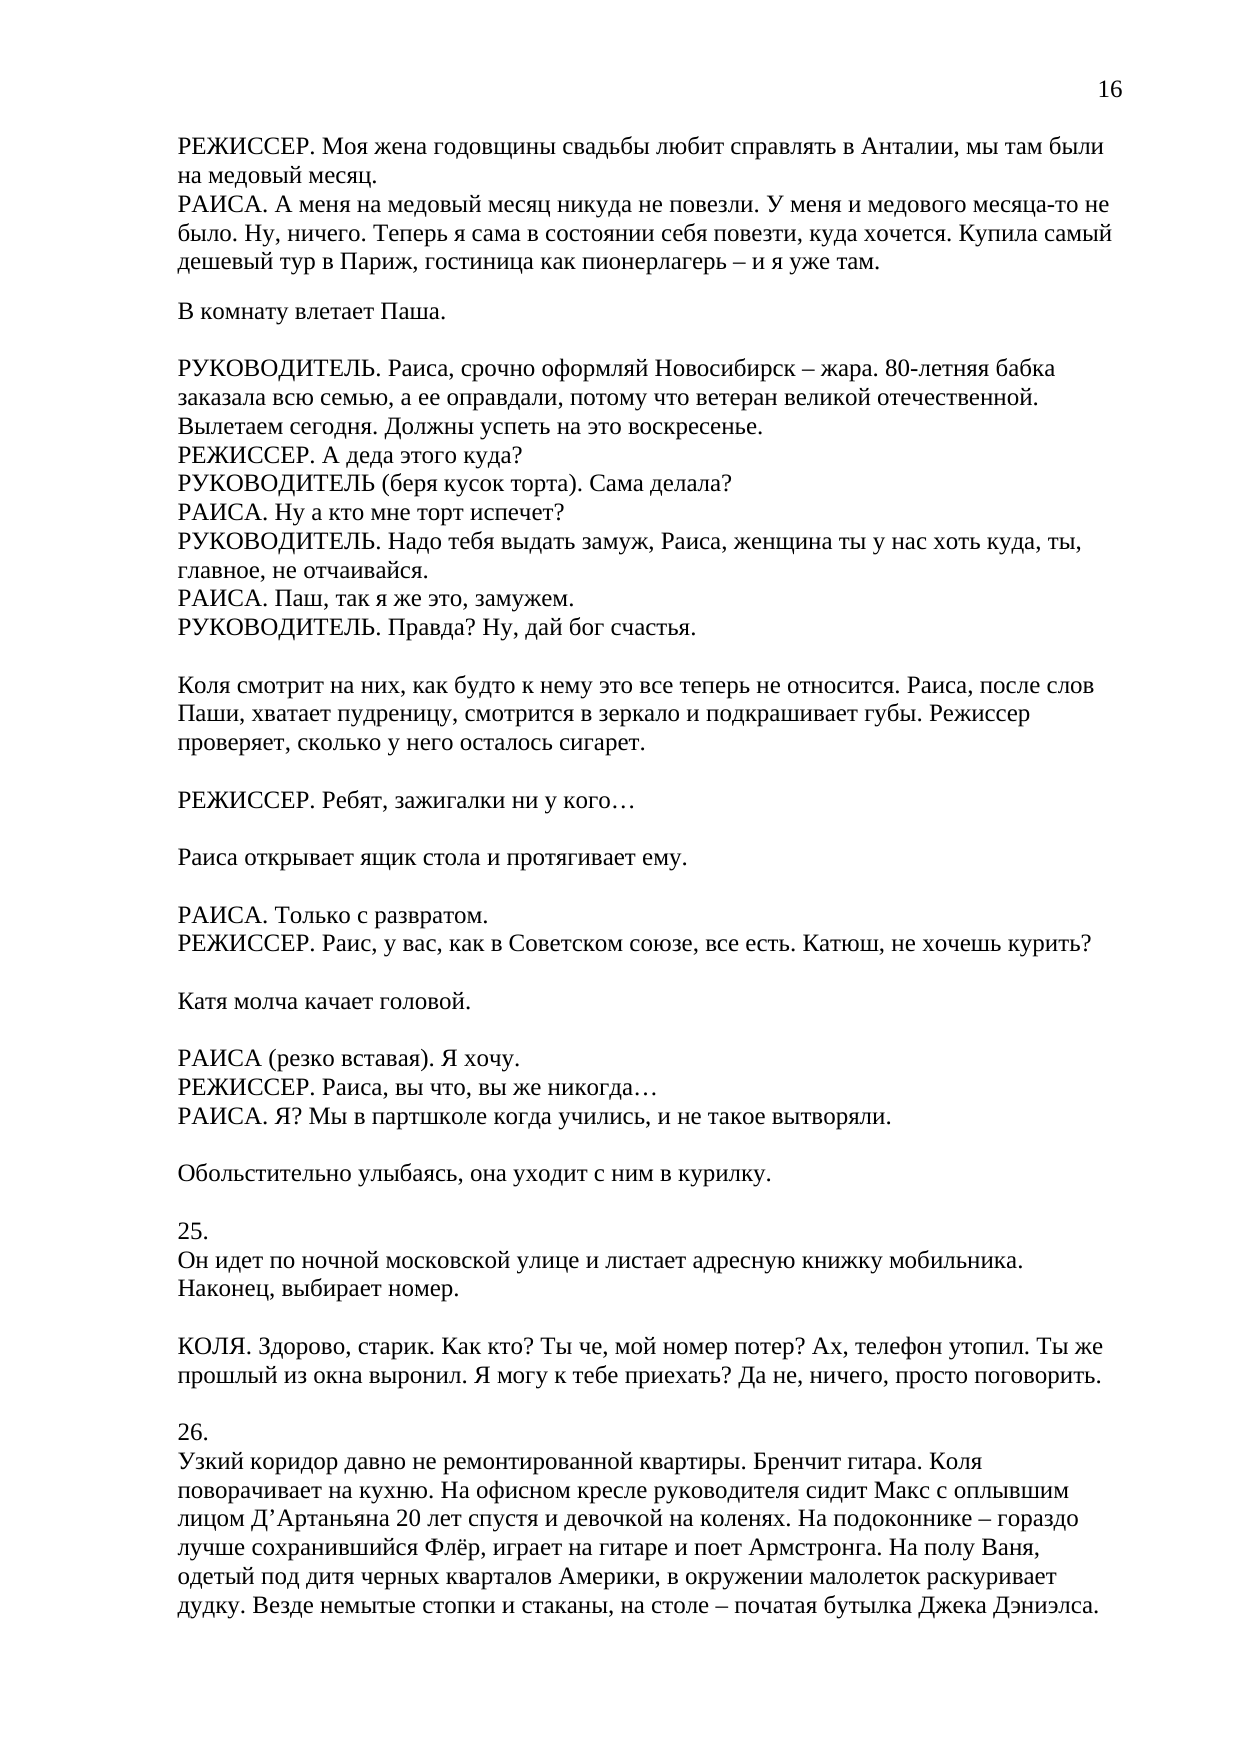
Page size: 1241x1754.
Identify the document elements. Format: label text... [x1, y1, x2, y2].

text Он идет по ночной московской улице и листает адресную книжку мобильника. Наконец, выбирает номер. [177, 1245, 1122, 1302]
text РАИСА. Только с развратом. [177, 900, 1122, 928]
text РАИСА. Паш, так я же это, замужем. [177, 583, 1122, 612]
text РУКОВОДИТЕЛЬ (беря кусок торта). Сама делала? [177, 468, 1122, 497]
text В комнату влетает Паша. [177, 296, 1122, 325]
text Узкий коридор давно не ремонтированной квартиры. Бренчит гитара. Коля поворачивает на кухню. На офисном кресле руководителя сидит Макс с оплывшим лицом Д’Артаньяна 20 лет спустя и девочкой на коленях. На подоконнике – гораздо лучше сохранившийся Флёр, играет на гитаре и поет Армстронга. На полу Ваня, одетый под дитя черных кварталов Америки, в окружении малолеток раскуривает дудку. Везде немытые стопки и стаканы, на столе – початая бутылка Джека Дэниэлса. [177, 1446, 1122, 1618]
text РАИСА (резко вставая). Я хочу. [177, 1043, 1122, 1072]
text Катя молча качает головой. [177, 986, 1122, 1015]
text 26. [177, 1417, 1122, 1446]
text РУКОВОДИТЕЛЬ. Правда? Ну, дай бог счастья. [177, 612, 1122, 641]
text РЕЖИССЕР. Ребят, зажигалки ни у кого… [177, 785, 1122, 813]
text Раиса открывает ящик стола и протягивает ему. [177, 842, 1122, 871]
text Обольстительно улыбаясь, она уходит с ним в курилку. [177, 1158, 1122, 1187]
text РУКОВОДИТЕЛЬ. Надо тебя выдать замуж, Раиса, женщина ты у нас хоть куда, ты, главное, не отчаивайся. [177, 526, 1122, 583]
text 25. [177, 1216, 1122, 1245]
text РАИСА. Ну а кто мне торт испечет? [177, 497, 1122, 526]
text РАИСА. А меня на медовый месяц никуда не повезли. У меня и медового месяца-то не было. Ну, ничего. Теперь я сама в состоянии себя повезти, куда хочется. Купила самый дешевый тур в Париж, гостиница как пионерлагерь – и я уже там. [177, 189, 1122, 275]
text РАИСА. Я? Мы в партшколе когда учились, и не такое вытворяли. [177, 1101, 1122, 1130]
text РЕЖИССЕР. А деда этого куда? [177, 440, 1122, 468]
text РЕЖИССЕР. Моя жена годовщины свадьбы любит справлять в Анталии, мы там были на медовый месяц. [177, 131, 1122, 189]
text РЕЖИССЕР. Раис, у вас, как в Советском союзе, все есть. Катюш, не хочешь курить? [177, 928, 1122, 957]
text РУКОВОДИТЕЛЬ. Раиса, срочно оформляй Новосибирск – жара. 80-летняя бабка заказала всю семью, а ее оправдали, потому что ветеран великой отечественной. Вылетаем сегодня. Должны успеть на это воскресенье. [177, 353, 1122, 440]
text РЕЖИССЕР. Раиса, вы что, вы же никогда… [177, 1072, 1122, 1101]
text Коля смотрит на них, как будто к нему это все теперь не относится. Раиса, после слов Паши, хватает пудреницу, смотрится в зеркало и подкрашивает губы. Режиссер проверяет, сколько у него осталось сигарет. [177, 670, 1122, 756]
text КОЛЯ. Здорово, старик. Как кто? Ты че, мой номер потер? Ах, телефон утопил. Ты же прошлый из окна выронил. Я могу к тебе приехать? Да не, ничего, просто поговорить. [177, 1331, 1122, 1388]
